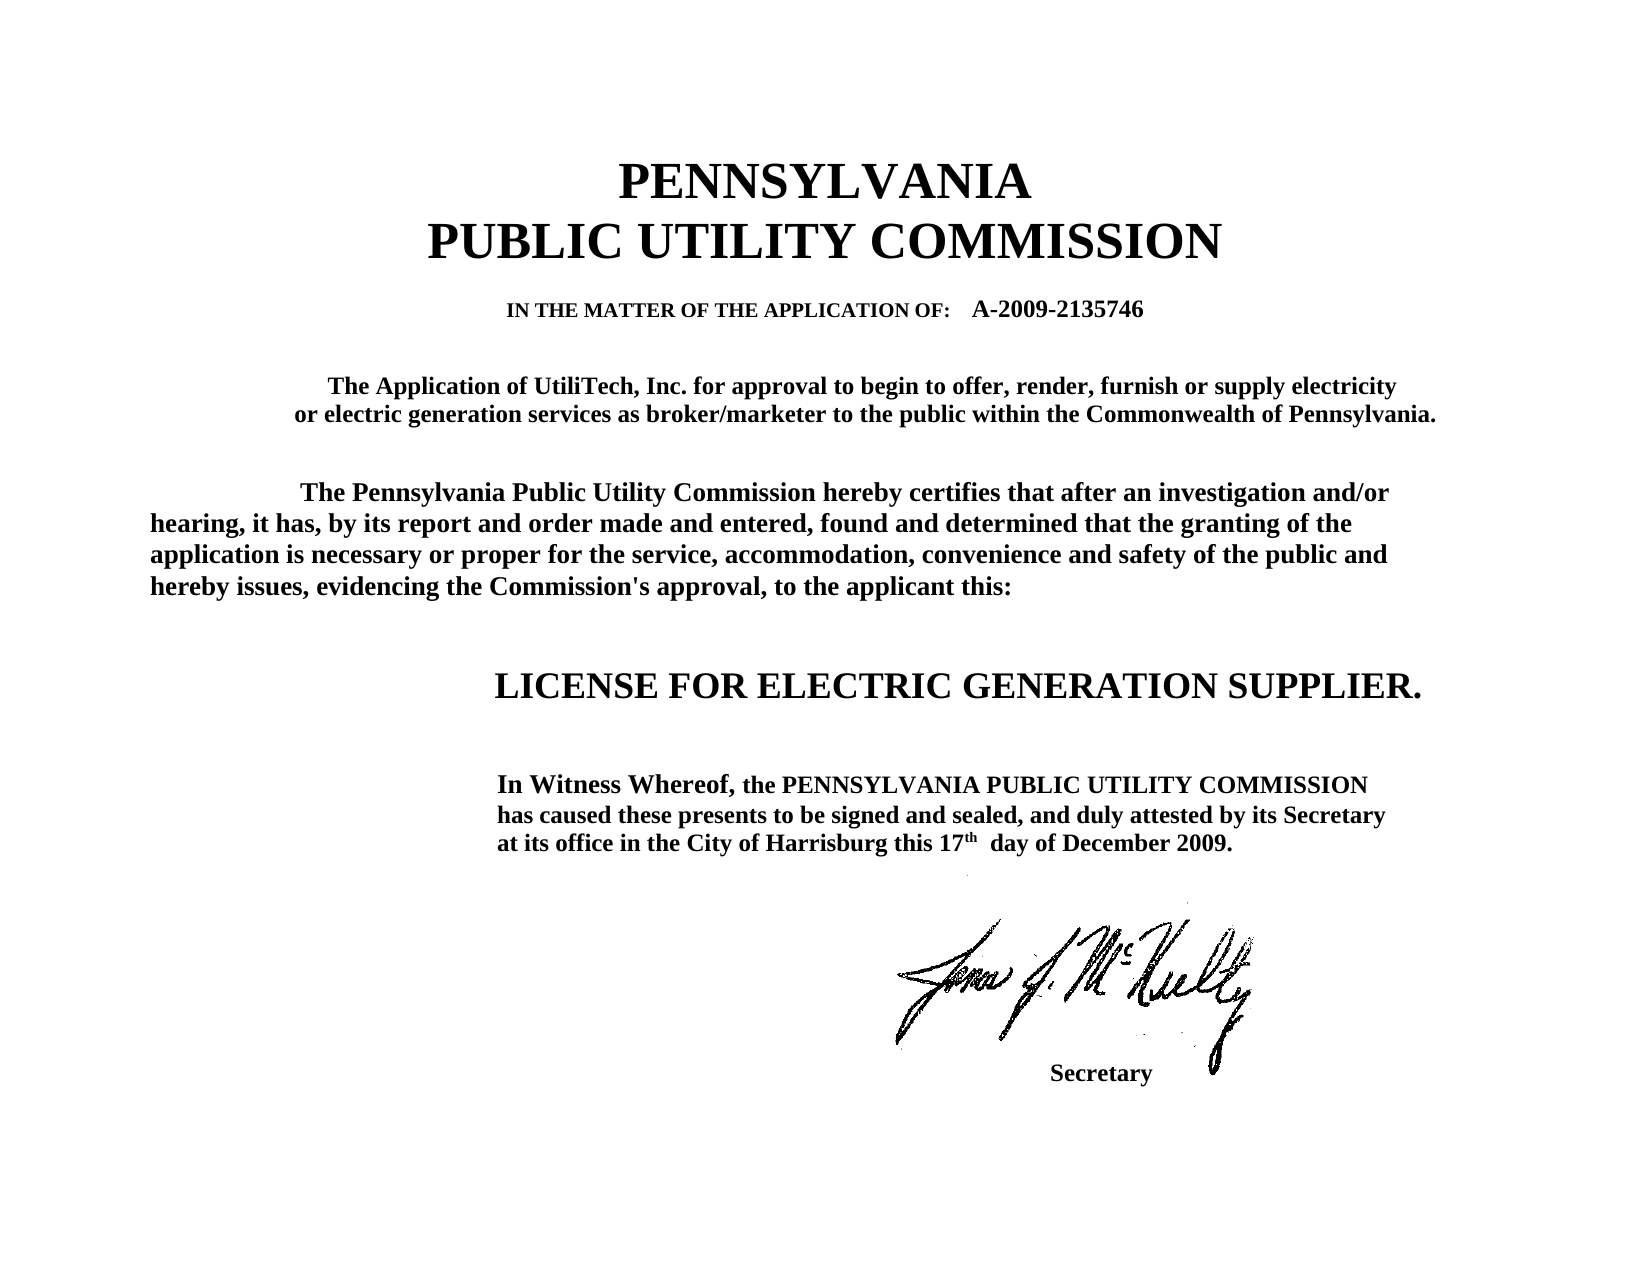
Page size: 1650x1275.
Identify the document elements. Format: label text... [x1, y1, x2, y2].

text The Application of UtiliTech, Inc. for approval to begin to offer, render, furnish or supply electricity [150, 371, 1575, 399]
text or electric generation services as broker/marketer to the public within the Commonwealth of Pennsylvania. [150, 399, 1575, 428]
text hereby issues, evidencing the Commission's approval, to the applicant this: [150, 570, 1575, 601]
text application is necessary or proper for the service, accommodation, convenience and safety of the public and [150, 539, 1575, 570]
text at its office in the City of Harrisburg this 17th day of December 2009. [375, 828, 1500, 857]
text IN THE MATTER OF THE APPLICATION OF: A-2009-2135746 [75, 294, 1575, 323]
text Secretary [75, 1058, 1575, 1087]
text PUBLIC UTILITY COMMISSION [75, 210, 1575, 270]
text In Witness Whereof, the PENNSYLVANIA PUBLIC UTILITY COMMISSION [375, 769, 1500, 800]
text hearing, it has, by its report and order made and entered, found and determined that the granting of the [150, 507, 1575, 539]
text The Public Utility Commission hereby certifies that after an investigation and/or [150, 476, 1575, 507]
text LICENSE FOR ELECTRIC GENERATION SUPPLIER. [75, 663, 1575, 706]
text has caused these presents to be signed and sealed, and duly attested by its Secretary [375, 800, 1500, 828]
